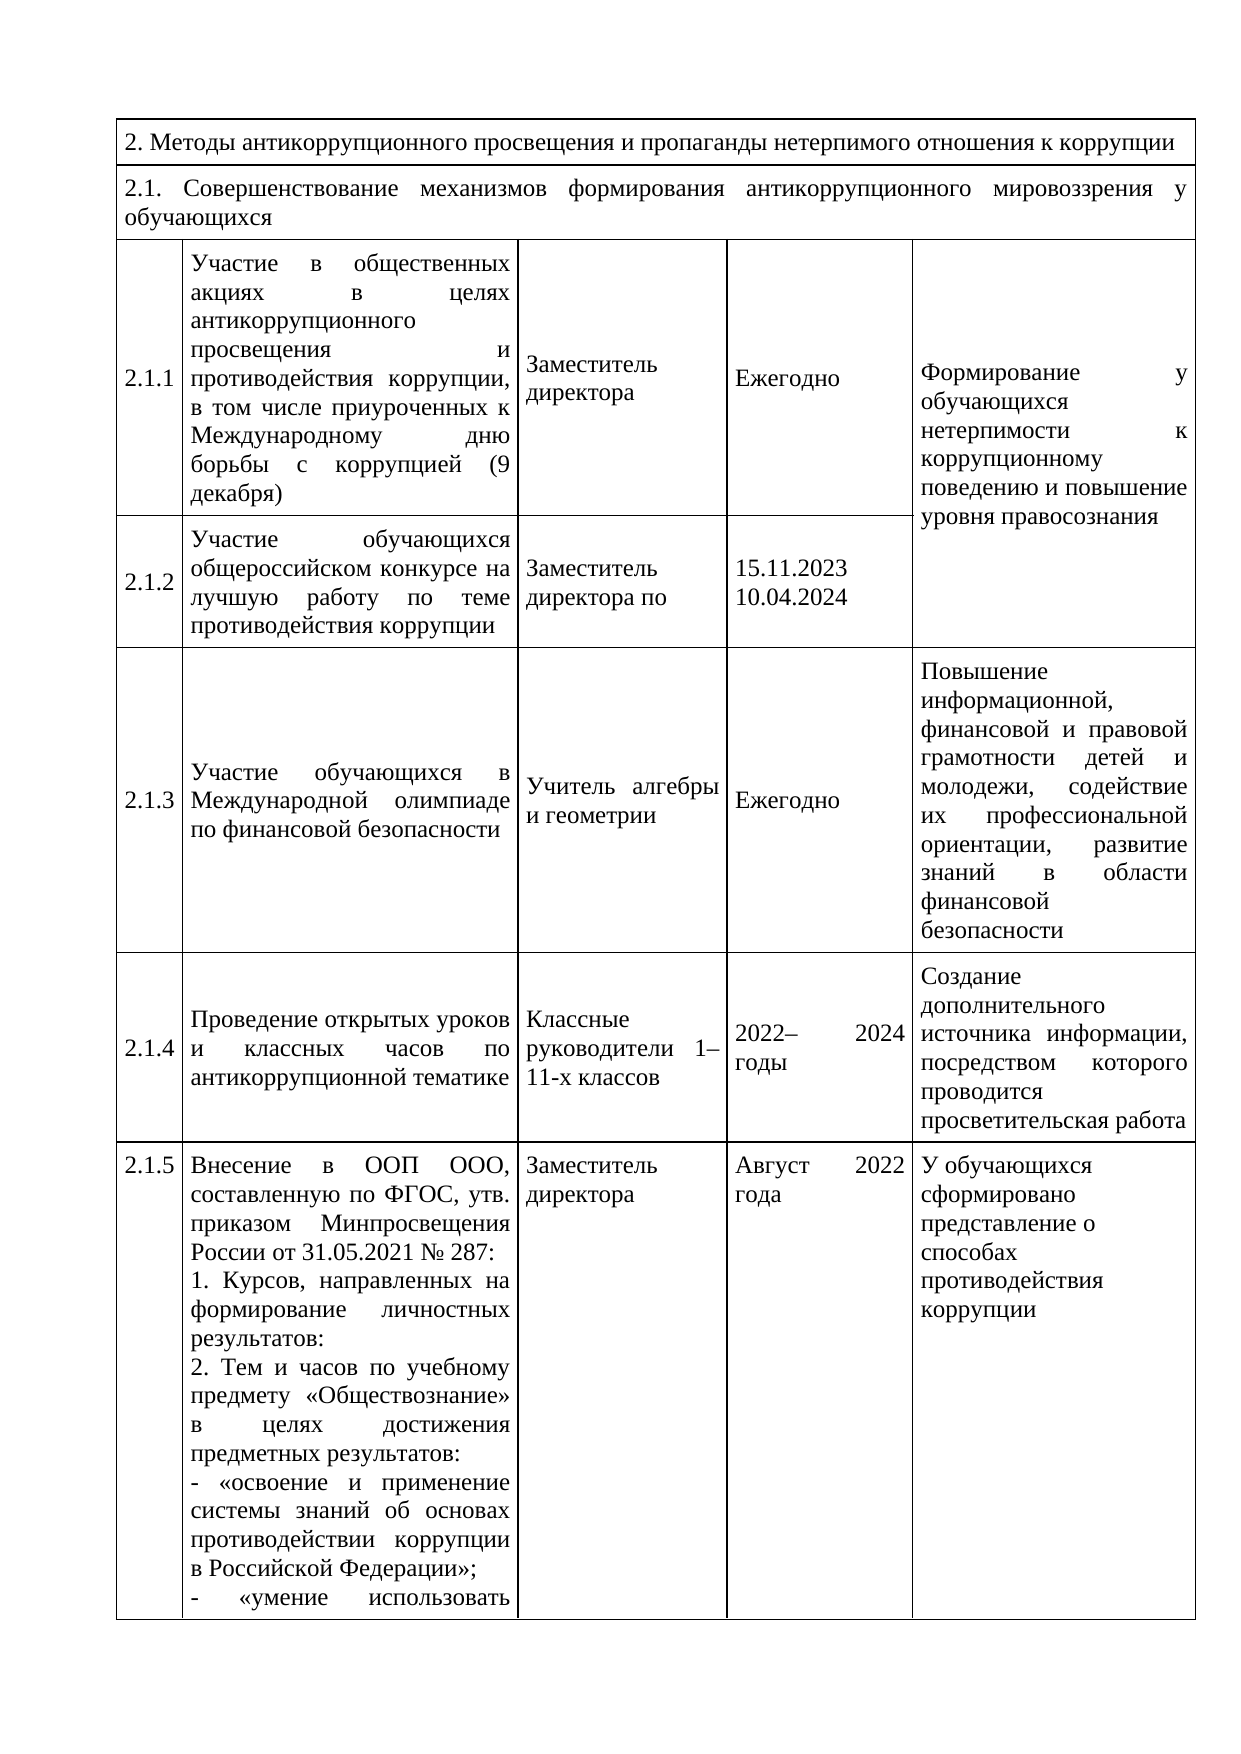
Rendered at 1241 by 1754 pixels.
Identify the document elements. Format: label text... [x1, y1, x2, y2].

table_cell Заместитель директора по [519, 516, 726, 647]
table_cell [183, 1143, 517, 1618]
table_cell Создание дополнительного источника информации, посредством которого проводится просветительская работа [913, 953, 1195, 1141]
table_cell Проведение открытых уроков и классных часов по антикоррупционной тематике [183, 953, 517, 1141]
table_cell 2.1.5 [117, 1143, 182, 1618]
table_cell Заместитель директора [519, 240, 726, 515]
table_cell Ежегодно [728, 648, 912, 952]
table_cell Август 2022 года [728, 1143, 912, 1618]
table_cell 2.1.4 [117, 953, 182, 1141]
table_cell Участие обучающихся в Международной олимпиаде по финансовой безопасности [183, 648, 517, 952]
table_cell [519, 1143, 726, 1618]
table_cell Учитель алгебры и геометрии [519, 648, 726, 952]
table_cell Ежегодно [728, 240, 912, 515]
table_cell Формирование у обучающихся нетерпимости к коррупционному поведению и повышение уровня правосознания [913, 240, 1195, 647]
table_cell 2.1.3 [117, 648, 182, 952]
table_cell Повышение информационной, финансовой и правовой грамотности детей и молодежи, содействие их профессиональной ориентации, развитие знаний в области финансовой безопасности [913, 648, 1195, 952]
table_cell Участие в общественных акциях в целях антикоррупционного просвещения и противодействия коррупции, в том числе приуроченных к Международному дню борьбы с коррупцией (9 декабря) [183, 240, 517, 515]
table_cell 15.11.2023 10.04.2024 [728, 516, 912, 647]
table_cell Классные руководители 1–11-х классов [519, 953, 726, 1141]
table_cell 2.1. Совершенствование механизмов формирования антикоррупционного мировоззрения у обучающихся [117, 166, 1195, 239]
table_cell 2. Методы антикоррупционного просвещения и пропаганды нетерпимого отношения к коррупции [117, 120, 1195, 164]
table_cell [913, 1143, 1195, 1618]
table_cell 2022– 2024 годы [728, 953, 912, 1141]
table_cell Участие обучающихся общероссийском конкурсе на лучшую работу по теме противодействия коррупции [183, 516, 517, 647]
table_cell 2.1.1 [117, 240, 182, 515]
table_cell 2.1.2 [117, 516, 182, 647]
